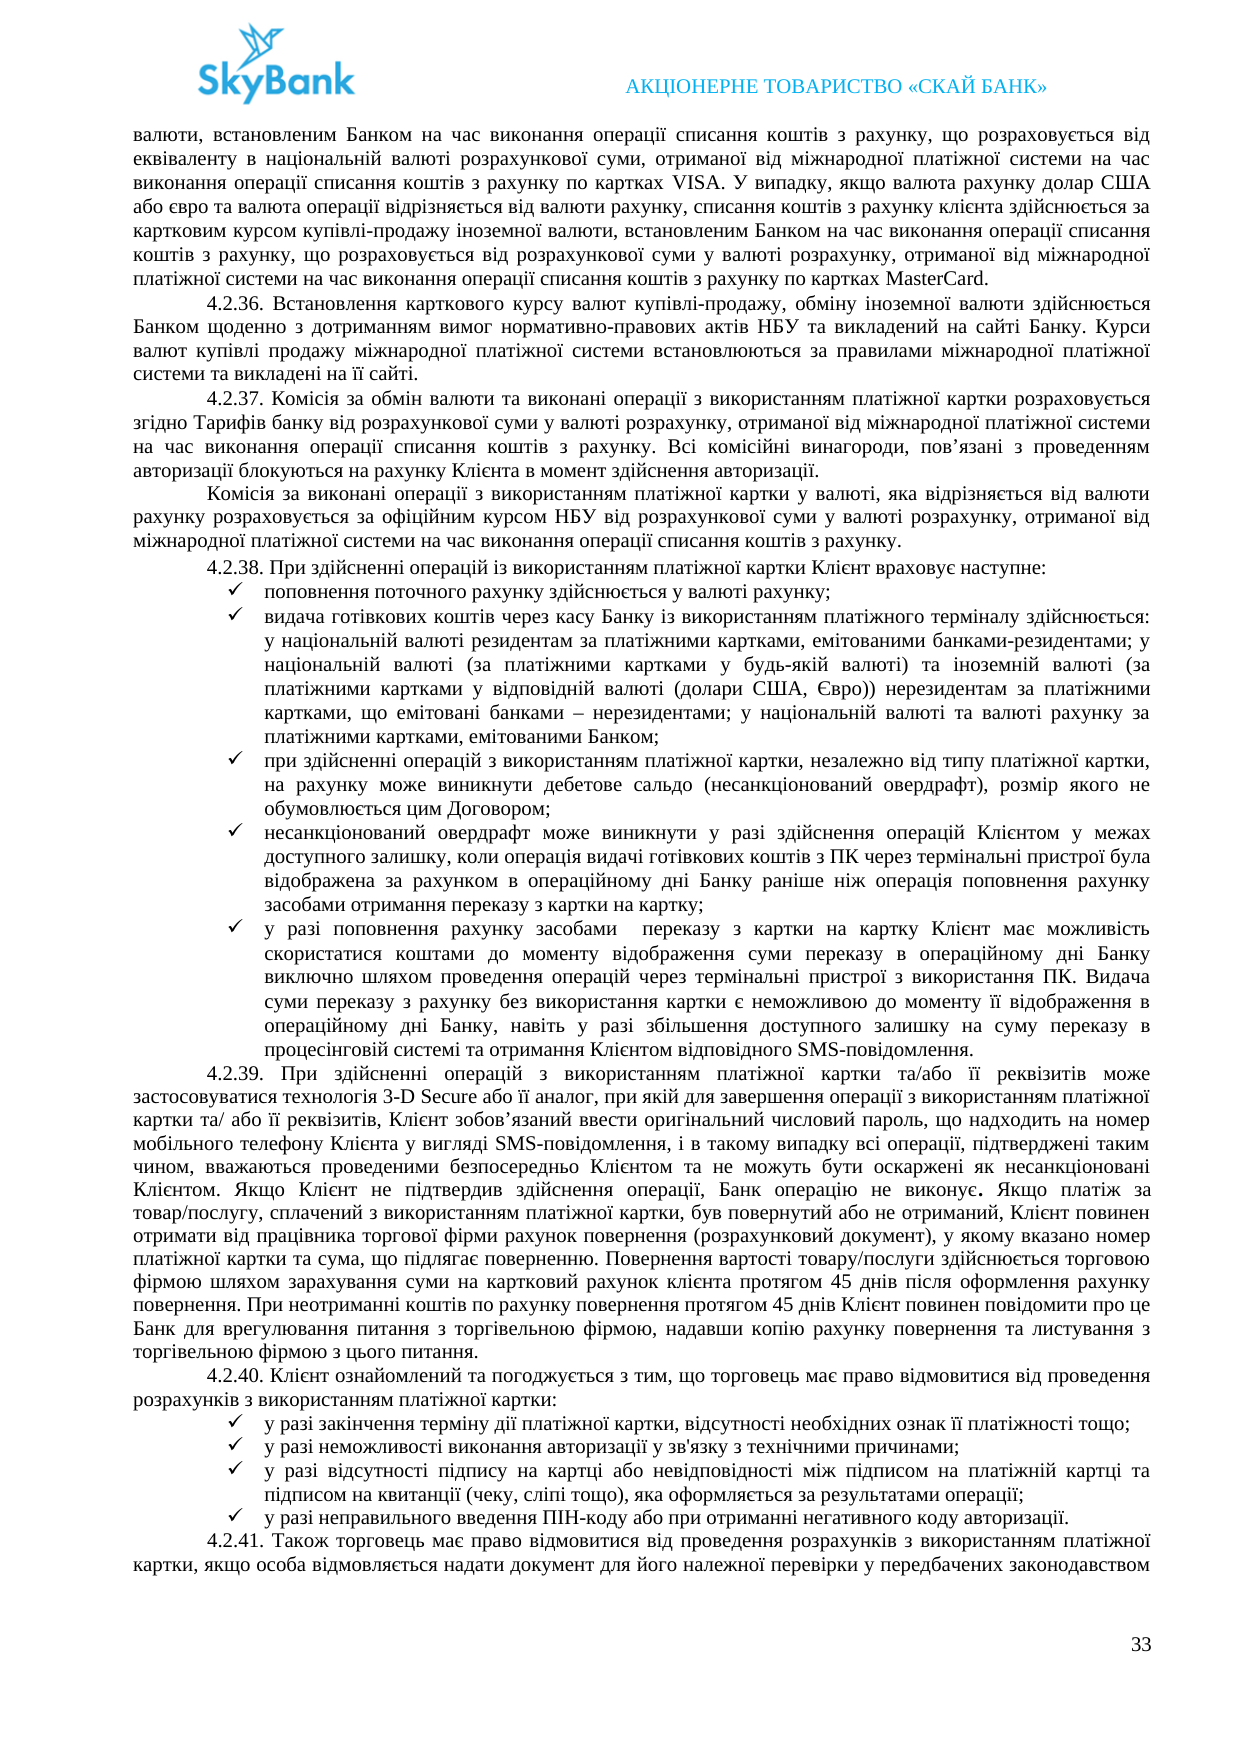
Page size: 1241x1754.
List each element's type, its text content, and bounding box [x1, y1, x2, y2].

list у разі відсутності підпису на картці або невідповідності між підписом на платіжній картці та підписом на квитанції (чеку, сліпі тощо), яка оформляється за результатами операції; [227, 1458, 1152, 1506]
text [133, 1529, 1152, 1576]
text 4.2.40. Клієнт ознайомлений та погоджується з тим, що торговець має право відмовитися від проведення розрахунків з використанням платіжної картки: [133, 1364, 1152, 1411]
picture [996, 82, 1001, 90]
list поповнення поточного рахунку здійснюється у валюті рахунку; [227, 579, 1152, 603]
list видача готівкових коштів через касу Банку із використанням платіжного терміналу здійснюється: у національній валюті резидентам за платіжними картками, емітованими банками-резидентами; у національній валюті (за платіжними картками у будь-якій валюті) та іноземній валюті (за платіжними картками у відповідній валюті (долари США, Євро)) нерезидентам за платіжними картками, що емітовані банками – нерезидентами; у національній валюті та валюті рахунку за платіжними картками, емітованими Банком; [227, 603, 1152, 748]
text Комісія за виконані операції з використанням платіжної картки у валюті, яка відрізняється від валюти рахунку розраховується за офіційним курсом НБУ від розрахункової суми у валюті розрахунку, отриманої від міжнародної платіжної системи на час виконання операції списання коштів з рахунку. [133, 482, 1152, 552]
picture [860, 79, 866, 91]
list у разі неправильного введення ПІН-коду або при отриманні негативного коду авторизації. [227, 1506, 1152, 1529]
picture [178, 12, 385, 117]
picture [947, 82, 954, 91]
list несанкціонований овердрафт може виникнути у разі здійснення операцій Клієнтом у межах доступного залишку, коли операція видачі готівкових коштів з ПК через термінальні пристрої була відображена за рахунком в операційному дні Банку раніше ніж операція поповнення рахунку засобами отримання переказу з картки на картку; [227, 820, 1152, 916]
list при здійсненні операцій з використанням платіжної картки, незалежно від типу платіжної картки, на рахунку може виникнути дебетове сальдо (несанкціонований овердрафт), розмір якого не обумовлюється цим Договором; [227, 748, 1152, 820]
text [133, 122, 1152, 290]
text 4.2.38. При здійсненні операцій із використанням платіжної картки Клієнт враховує наступне: [133, 556, 1149, 579]
list у разі неможливості виконання авторизації у зв'язку з технічними причинами; [227, 1435, 1152, 1458]
list у разі поповнення рахунку засобами переказу з картки на картку Клієнт має можливість скористатися коштами до моменту відображення суми переказу в операційному дні Банку виключно шляхом проведення операцій через термінальні пристрої з використання ПК. Видача суми переказу з рахунку без використання картки є неможливою до моменту її відображення в операційному дні Банку, навіть у разі збільшення доступного залишку на суму переказу в процесінговій системі та отримання Клієнтом відповідного SMS-повідомлення. [227, 916, 1152, 1061]
text 4.2.39. При здійсненні операцій з використанням платіжної картки та/або її реквізитів може застосовуватися технологія 3-D Secure або її аналог, при якій для завершення операції з використанням платіжної картки та/ або її реквізитів, Клієнт зобов’язаний ввести оригінальний числовий пароль, що надходить на номер мобільного телефону Клієнта у вигляді SMS-повідомлення, і в такому випадку всі операції, підтверджені таким чином, вважаються проведеними безпосередньо Клієнтом та не можуть бути оскаржені як несанкціоновані Клієнтом. Якщо Клієнт не підтвердив здійснення операції, Банк операцію не виконує. Якщо платіж за товар/послугу, сплачений з використанням платіжної картки, був повернутий або не отриманий, Клієнт повинен отримати від працівника торгової фірми рахунок повернення (розрахунковий документ), у якому вказано номер платіжної картки та сума, що підлягає поверненню. Повернення вартості товару/послуги здійснюється торговою фірмою шляхом зарахування суми на картковий рахунок клієнта протягом 45 днів після оформлення рахунку повернення. При неотриманні коштів по рахунку повернення протягом 45 днів Клієнт повинен повідомити про це Банк для врегулювання питання з торгівельною фірмою, надавши копію рахунку повернення та листування з торгівельною фірмою з цього питання. [133, 1062, 1152, 1363]
text 4.2.37. Комісія за обмін валюти та виконані операції з використанням платіжної картки розраховується згідно Тарифів банку від розрахункової суми у валюті розрахунку, отриманої від міжнародної платіжної системи на час виконання операції списання коштів з рахунку. Всі комісійні винагороди, пов’язані з проведенням авторизації блокуються на рахунку Клієнта в момент здійснення авторизації. [133, 386, 1152, 482]
text 4.2.36. Встановлення карткового курсу валют купівлі-продажу, обміну іноземної валюти здійснюється Банком щоденно з дотриманням вимог нормативно-правових актів НБУ та викладений на сайті Банку. Курси валют купівлі продажу міжнародної платіжної системи встановлюються за правилами міжнародної платіжної системи та викладені на її сайті. [133, 292, 1152, 385]
list у разі закінчення терміну дії платіжної картки, відсутності необхідних ознак її платіжності тощо; [227, 1411, 1152, 1435]
